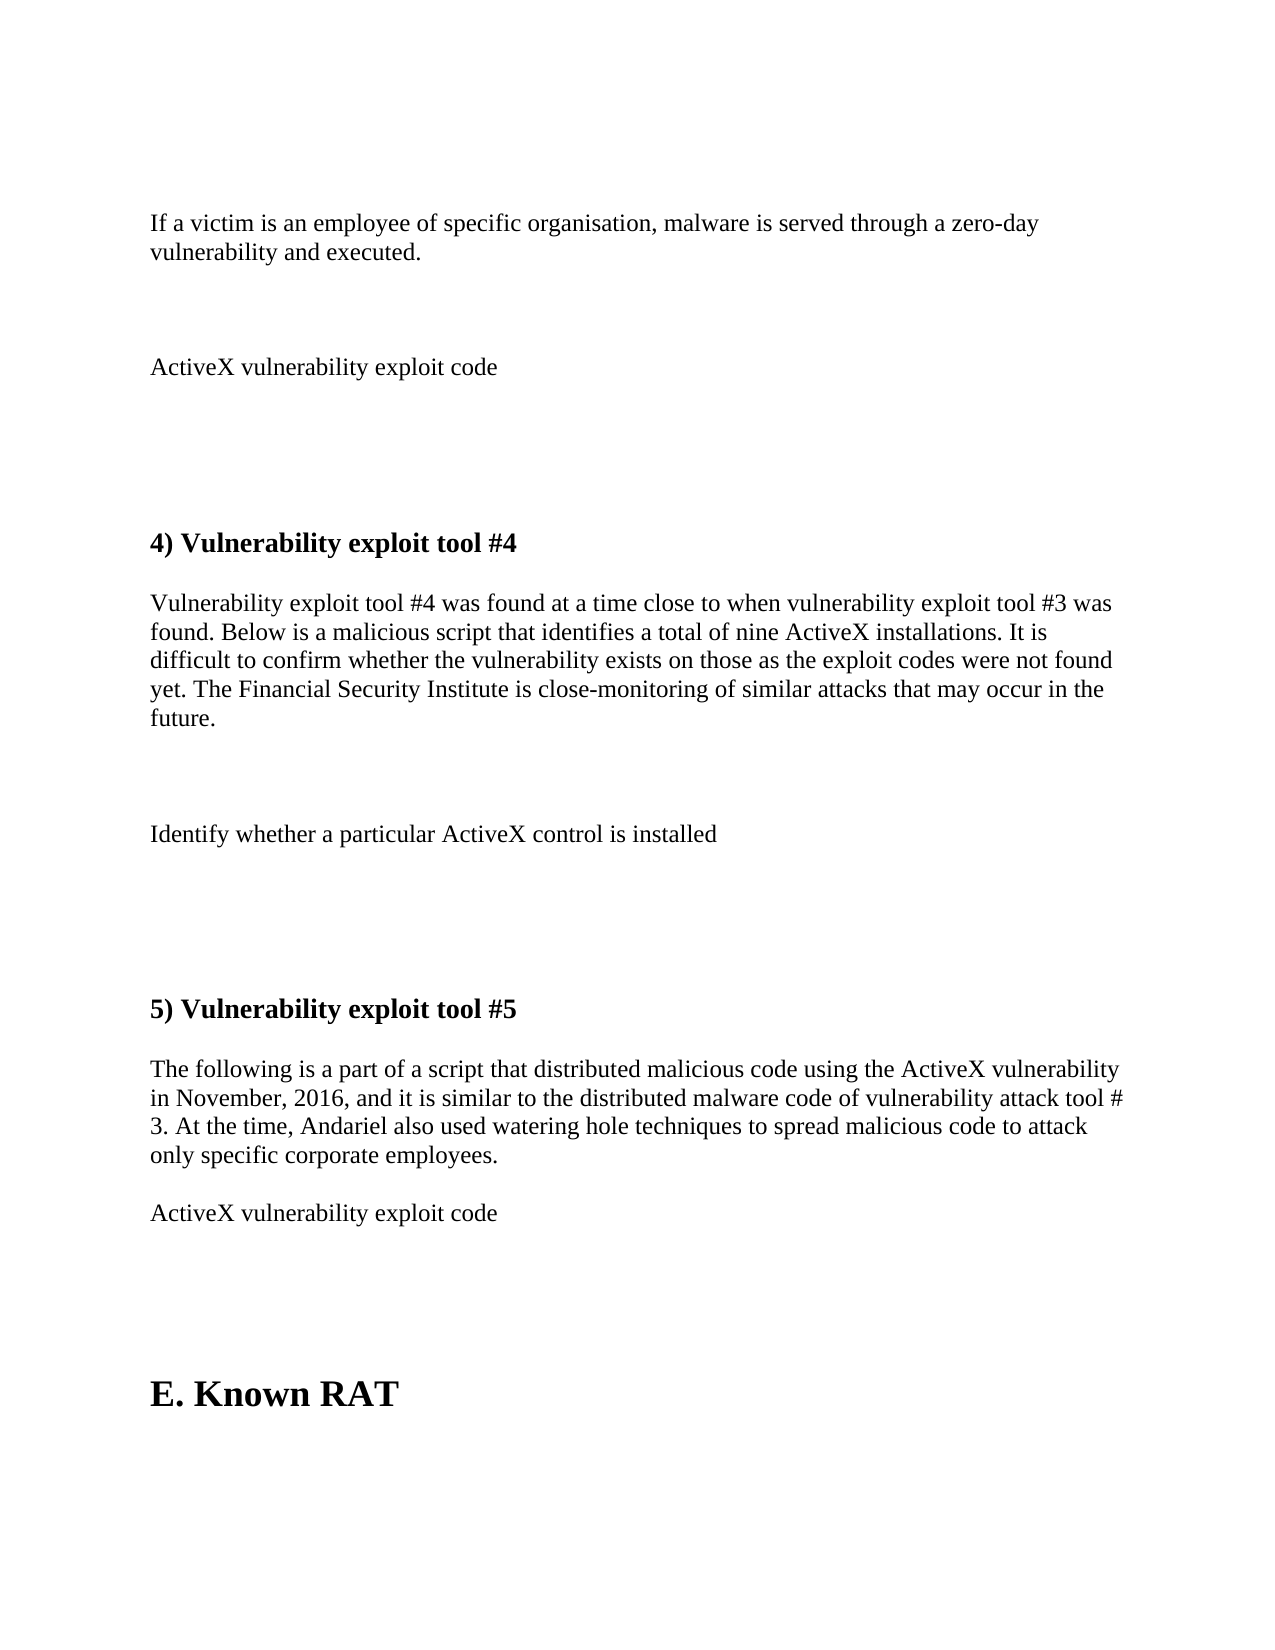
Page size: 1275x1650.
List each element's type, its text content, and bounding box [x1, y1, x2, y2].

subtitle 5) Vulnerability exploit tool #5 [150, 992, 1125, 1025]
subtitle 4) Vulnerability exploit tool #4 [150, 526, 1125, 559]
text The following is a part of a script that distributed malicious code using the ActiveX vulnerability in November, 2016, and it is similar to the distributed malware code of vulnerability attack tool # 3. At the time, Andariel also used watering hole techniques to spread malicious code to attack only specific corporate employees. ActiveX vulnerability exploit code [150, 1054, 1125, 1226]
text Identify whether a particular ActiveX control is installed [150, 819, 1125, 847]
text ActiveX vulnerability exploit code [150, 352, 1125, 381]
subtitle E. Known RAT [150, 1371, 1125, 1414]
text Vulnerability exploit tool #4 was found at a time close to when vulnerability exploit tool #3 was found. Below is a malicious script that identifies a total of nine ActiveX installations. It is difficult to confirm whether the vulnerability exists on those as the exploit codes were not found yet. The Financial Security Institute is close-monitoring of similar attacks that may occur in the future. [150, 588, 1125, 732]
text If a victim is an employee of specific organisation, malware is served through a zero-day vulnerability and executed. [150, 208, 1125, 265]
